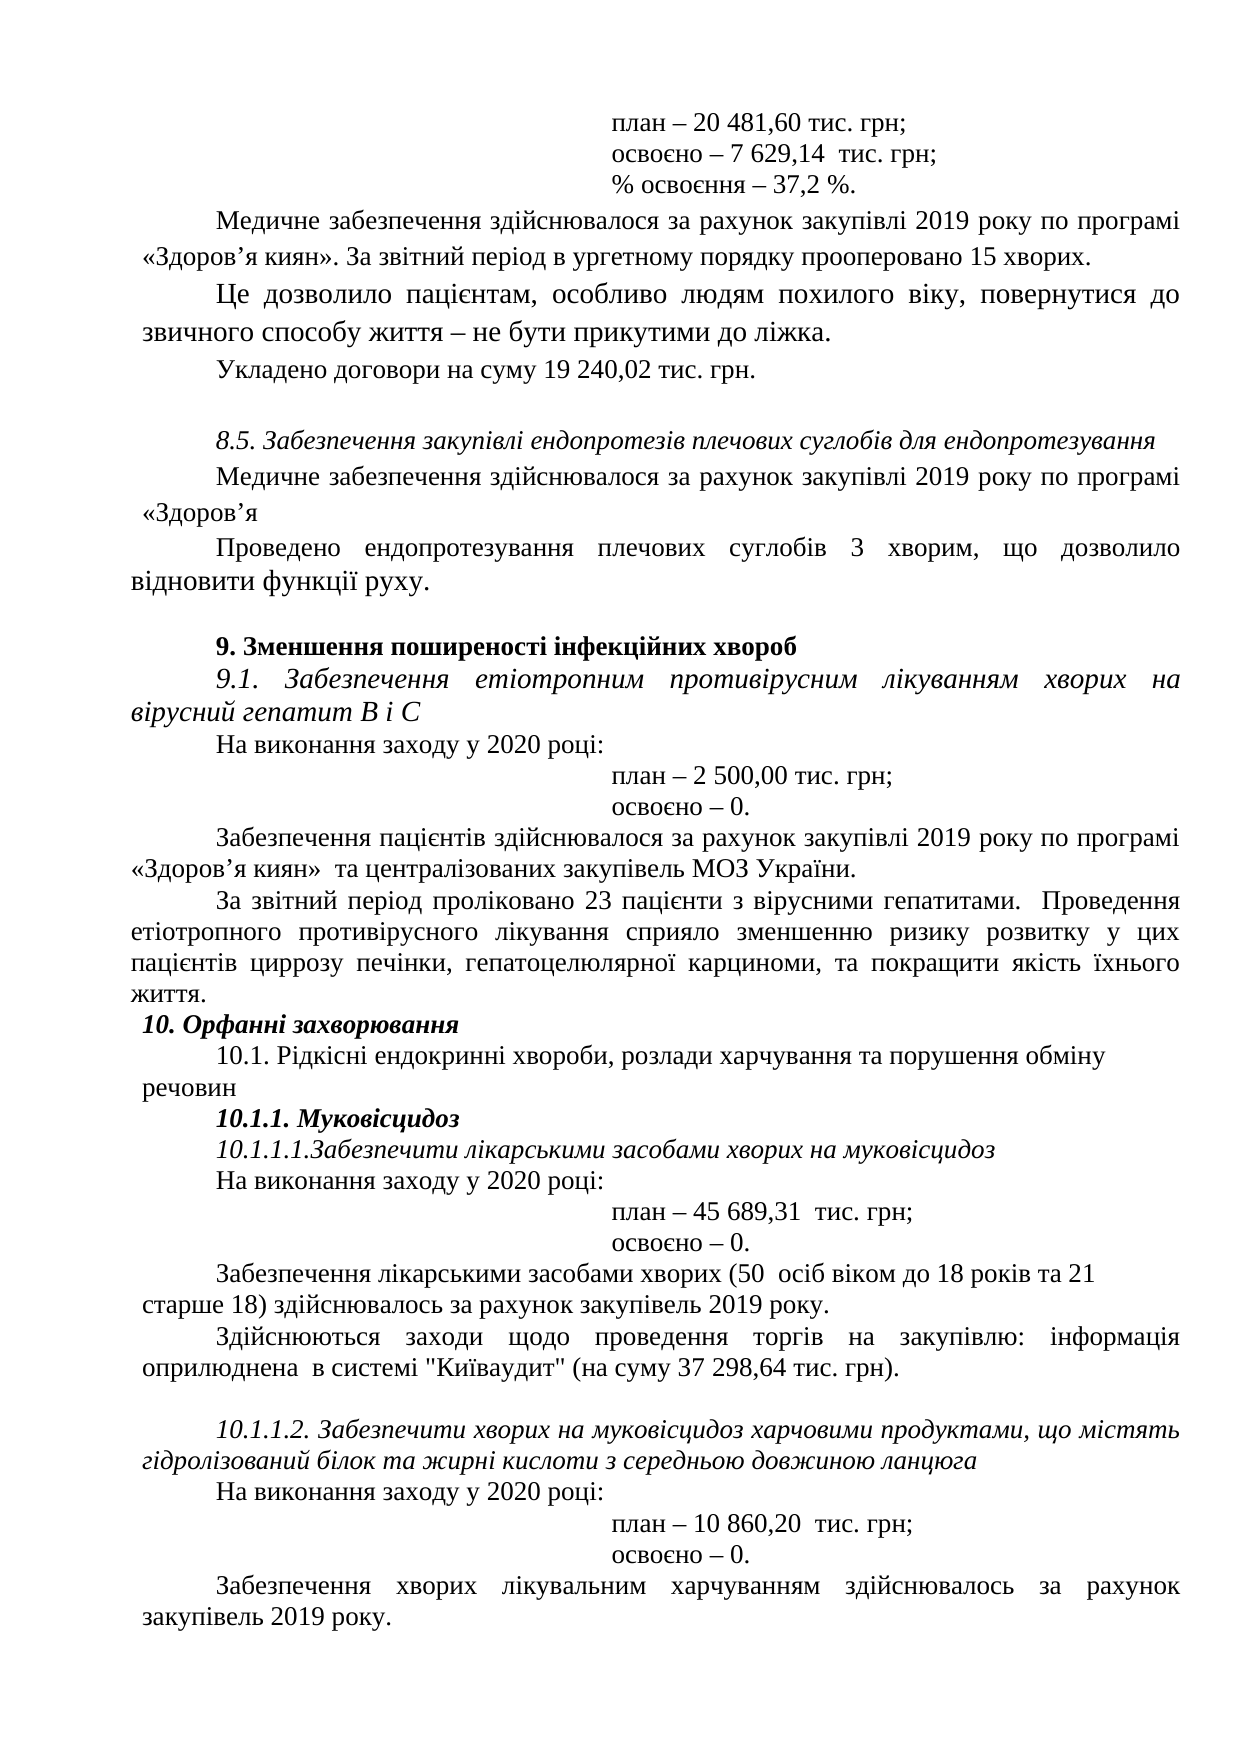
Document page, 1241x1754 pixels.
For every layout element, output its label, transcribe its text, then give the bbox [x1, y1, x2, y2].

text 10.1.1.1.Забезпечити лікарськими засобами хворих на муковісцидоз [142, 1133, 1181, 1164]
text Забезпечення лікарськими засобами хворих (50 осіб віком до 18 років та 21 старше 18) здійснювалось за рахунок закупівель 2019 року. [142, 1257, 1181, 1320]
text освоєно – 7 629,14 тис. грн; [499, 137, 1181, 169]
text % освоєння – 37,2 %. [142, 169, 1181, 200]
text освоєно – 0. [499, 790, 1181, 821]
text Укладено договори на суму 19 240,02 тис. грн. [142, 353, 1181, 384]
text Проведено ендопротезування плечових суглобів 3 хворим, що дозволило відновити функції руху. [131, 532, 1181, 596]
text 10.1.1. Муковісцидоз [142, 1102, 1181, 1133]
text Медичне забезпечення здійснювалося за рахунок закупівлі 2019 року по програмі «Здоров’я [142, 460, 1181, 527]
text 10. Орфанні захворювання [142, 1008, 1181, 1039]
text 10.1. Рідкісні ендокринні хвороби, розлади харчування та порушення обміну речовин [142, 1039, 1181, 1102]
text план – 10 860,20 тис. грн; [499, 1507, 1181, 1538]
text план – 20 481,60 тис. грн; [499, 106, 1181, 137]
text Здійснюються заходи щодо проведення торгів на закупівлю: інформація оприлюднена в системі "Київаудит" (на суму 37 298,64 тис. грн). [142, 1320, 1181, 1382]
text На виконання заходу у 2020 році: [142, 1476, 1181, 1507]
text Забезпечення хворих лікувальним харчуванням здійснювалось за рахунок закупівель 2019 року. [142, 1569, 1181, 1631]
text план – 2 500,00 тис. грн; [499, 759, 1181, 790]
text На виконання заходу у 2020 році: [142, 728, 1181, 759]
text 8.5. Забезпечення закупівлі ендопротезів плечових суглобів для ендопротезування [142, 424, 1181, 456]
text Забезпечення пацієнтів здійснювалося за рахунок закупівлі 2019 року по програмі «Здоров’я киян» та централізованих закупівель МОЗ України. [131, 821, 1181, 884]
text 9.1. Забезпечення етіотропним противірусним лікуванням хворих на вірусний гепатит В і С [131, 661, 1181, 728]
text На виконання заходу у 2020 році: [142, 1164, 1181, 1195]
text 9. Зменшення поширеності інфекційних хвороб [131, 630, 1181, 661]
text За звітний період проліковано 23 пацієнти з вірусними гепатитами. Проведення етіотропного противірусного лікування сприяло зменшенню ризику розвитку у цих пацієнтів циррозу печінки, гепатоцелюлярної карциноми, та покращити якість їхнього життя. [131, 884, 1181, 1008]
text 10.1.1.2. Забезпечити хворих на муковісцидоз харчовими продуктами, що містять гідролізований білок та жирні кислоти з середньою довжиною ланцюга [142, 1413, 1181, 1476]
text освоєно – 0. [499, 1226, 1181, 1257]
text Медичне забезпечення здійснювалося за рахунок закупівлі 2019 року по програмі «Здоров’я киян». За звітний період в ургетному порядку прооперовано 15 хворих. [142, 204, 1181, 271]
text Це дозволило пацієнтам, особливо людям похилого віку, повернутися до звичного способу життя – не бути прикутими до ліжка. [142, 276, 1181, 348]
text освоєно – 0. [499, 1538, 1181, 1569]
text план – 45 689,31 тис. грн; [499, 1195, 1181, 1226]
